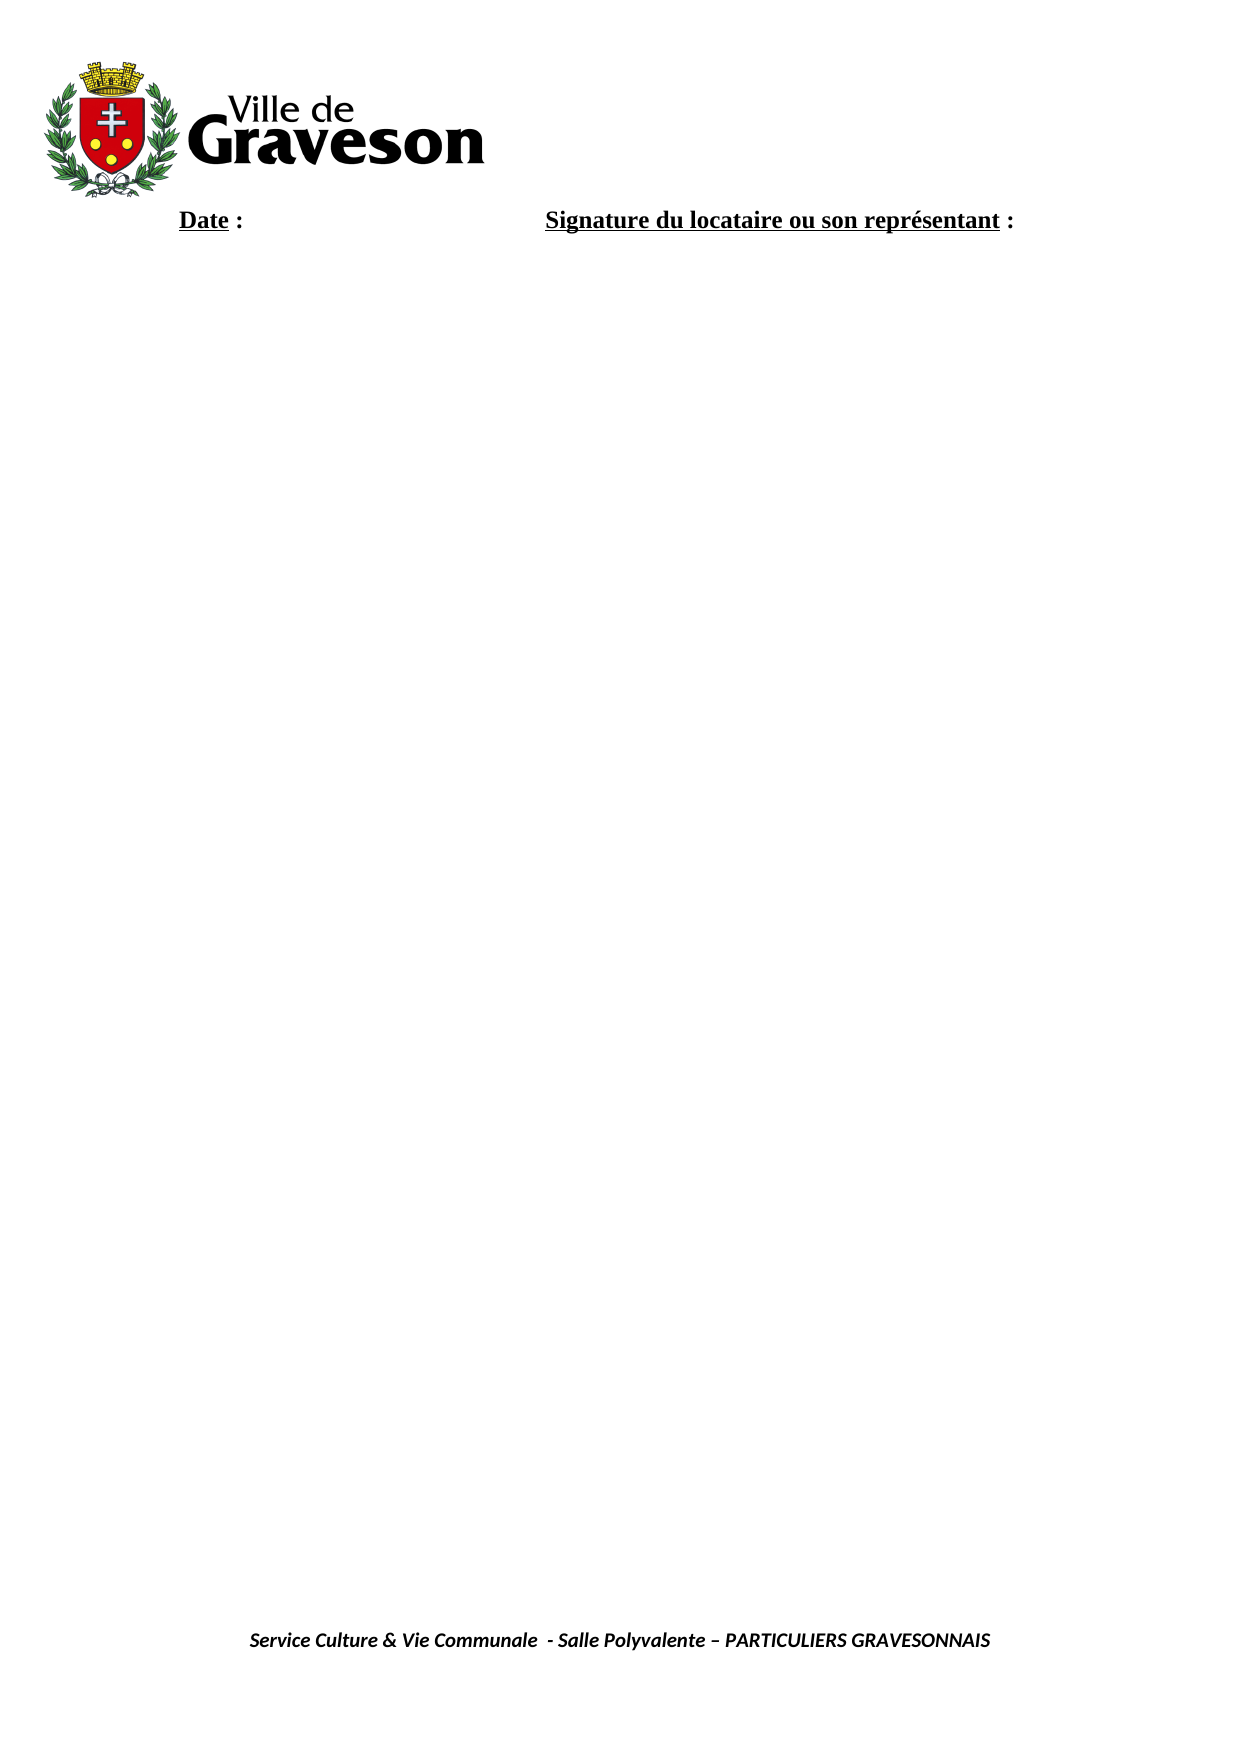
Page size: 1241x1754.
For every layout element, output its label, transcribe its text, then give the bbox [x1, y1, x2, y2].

text Date : Signature du locataire ou son représentant : [148, 148, 1093, 233]
picture [40, 58, 491, 201]
